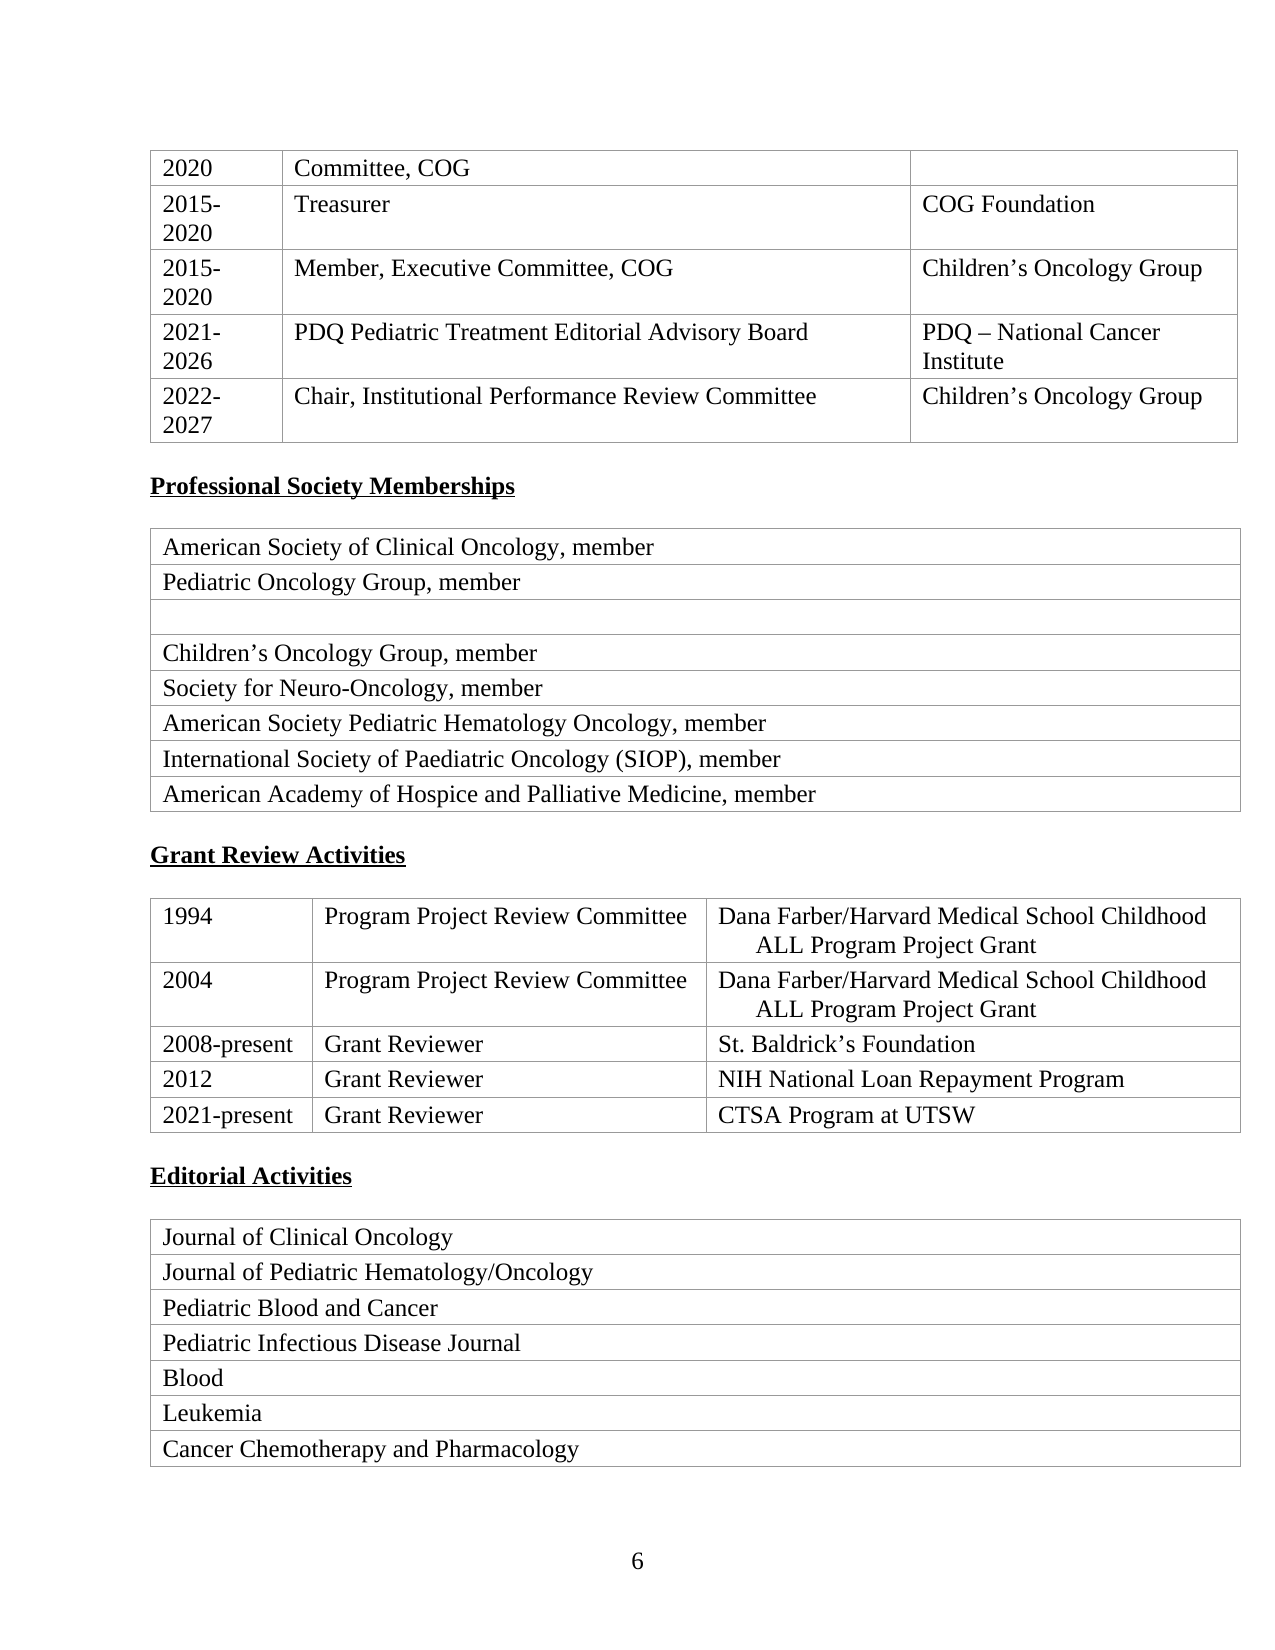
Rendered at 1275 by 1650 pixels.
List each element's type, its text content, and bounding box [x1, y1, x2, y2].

table_header American Society of Clinical Oncology, member [151, 529, 1240, 564]
table_cell 2015-2020 [151, 151, 282, 185]
table_cell Society for Neuro-Oncology, member [151, 671, 1240, 705]
table_cell Grant Reviewer [313, 1027, 706, 1061]
table_cell Children’s Oncology Group [911, 250, 1237, 313]
table_cell Dana Farber/Harvard Medical School Childhood ALL Program Project Grant [707, 963, 1240, 1026]
table_cell 2004 [151, 963, 312, 1026]
table_cell 2015-2020 [151, 250, 282, 313]
table_cell Grant Reviewer [313, 1062, 706, 1096]
table_cell 2015-2020 [151, 186, 282, 249]
table_cell Journal of Pediatric Hematology/Oncology [151, 1255, 1240, 1289]
table_cell 2021-present [151, 1098, 312, 1132]
table_cell St. Baldrick’s Foundation [707, 1027, 1240, 1061]
table_header Journal of Clinical Oncology [151, 1220, 1240, 1254]
table_header Dana Farber/Harvard Medical School Childhood ALL Program Project Grant [707, 899, 1240, 962]
table_cell Program Project Review Committee [313, 963, 706, 1026]
table_cell Pediatric Blood and Cancer [151, 1290, 1240, 1324]
table_cell PDQ Pediatric Treatment Editorial Advisory Board [283, 315, 910, 377]
table_cell Member, Executive Committee, COG [283, 250, 910, 313]
table_cell American Academy of Hospice and Palliative Medicine, member [151, 777, 1240, 811]
table_cell 2022-2027 [151, 379, 282, 442]
table_cell Blood [151, 1361, 1240, 1395]
table_cell Pediatric Infectious Disease Journal [151, 1325, 1240, 1360]
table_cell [911, 151, 1237, 185]
table_cell Children’s Oncology Group [911, 379, 1237, 442]
text Editorial Activities [150, 1161, 1125, 1190]
table_cell Pediatric Oncology Group, member [151, 565, 1240, 599]
table_cell CTSA Program at UTSW [707, 1098, 1240, 1132]
table_cell NIH National Loan Repayment Program [707, 1062, 1240, 1096]
text Grant Review Activities [150, 840, 1125, 869]
text Professional Society Memberships [150, 471, 1125, 499]
table_cell Cancer Chemotherapy and Pharmacology [151, 1431, 1240, 1466]
table_cell American Society Pediatric Hematology Oncology, member [151, 706, 1240, 740]
table_cell International Society of Paediatric Oncology (SIOP), member [151, 741, 1240, 776]
table_cell 2008-present [151, 1027, 312, 1061]
table_cell Grant Reviewer [313, 1098, 706, 1132]
table_cell Leukemia [151, 1396, 1240, 1430]
table_cell Treasurer [283, 186, 910, 249]
table_cell [151, 600, 1240, 634]
table_cell COG Foundation [911, 186, 1237, 249]
table_cell Children’s Oncology Group, member [151, 635, 1240, 669]
table_cell 2021-2026 [151, 315, 282, 377]
table_cell PDQ – National Cancer Institute [911, 315, 1237, 377]
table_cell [283, 151, 910, 185]
table_cell Chair, Institutional Performance Review Committee [283, 379, 910, 442]
table_header Program Project Review Committee [313, 899, 706, 962]
table_cell 2012 [151, 1062, 312, 1096]
table_header 1994 [151, 899, 312, 962]
